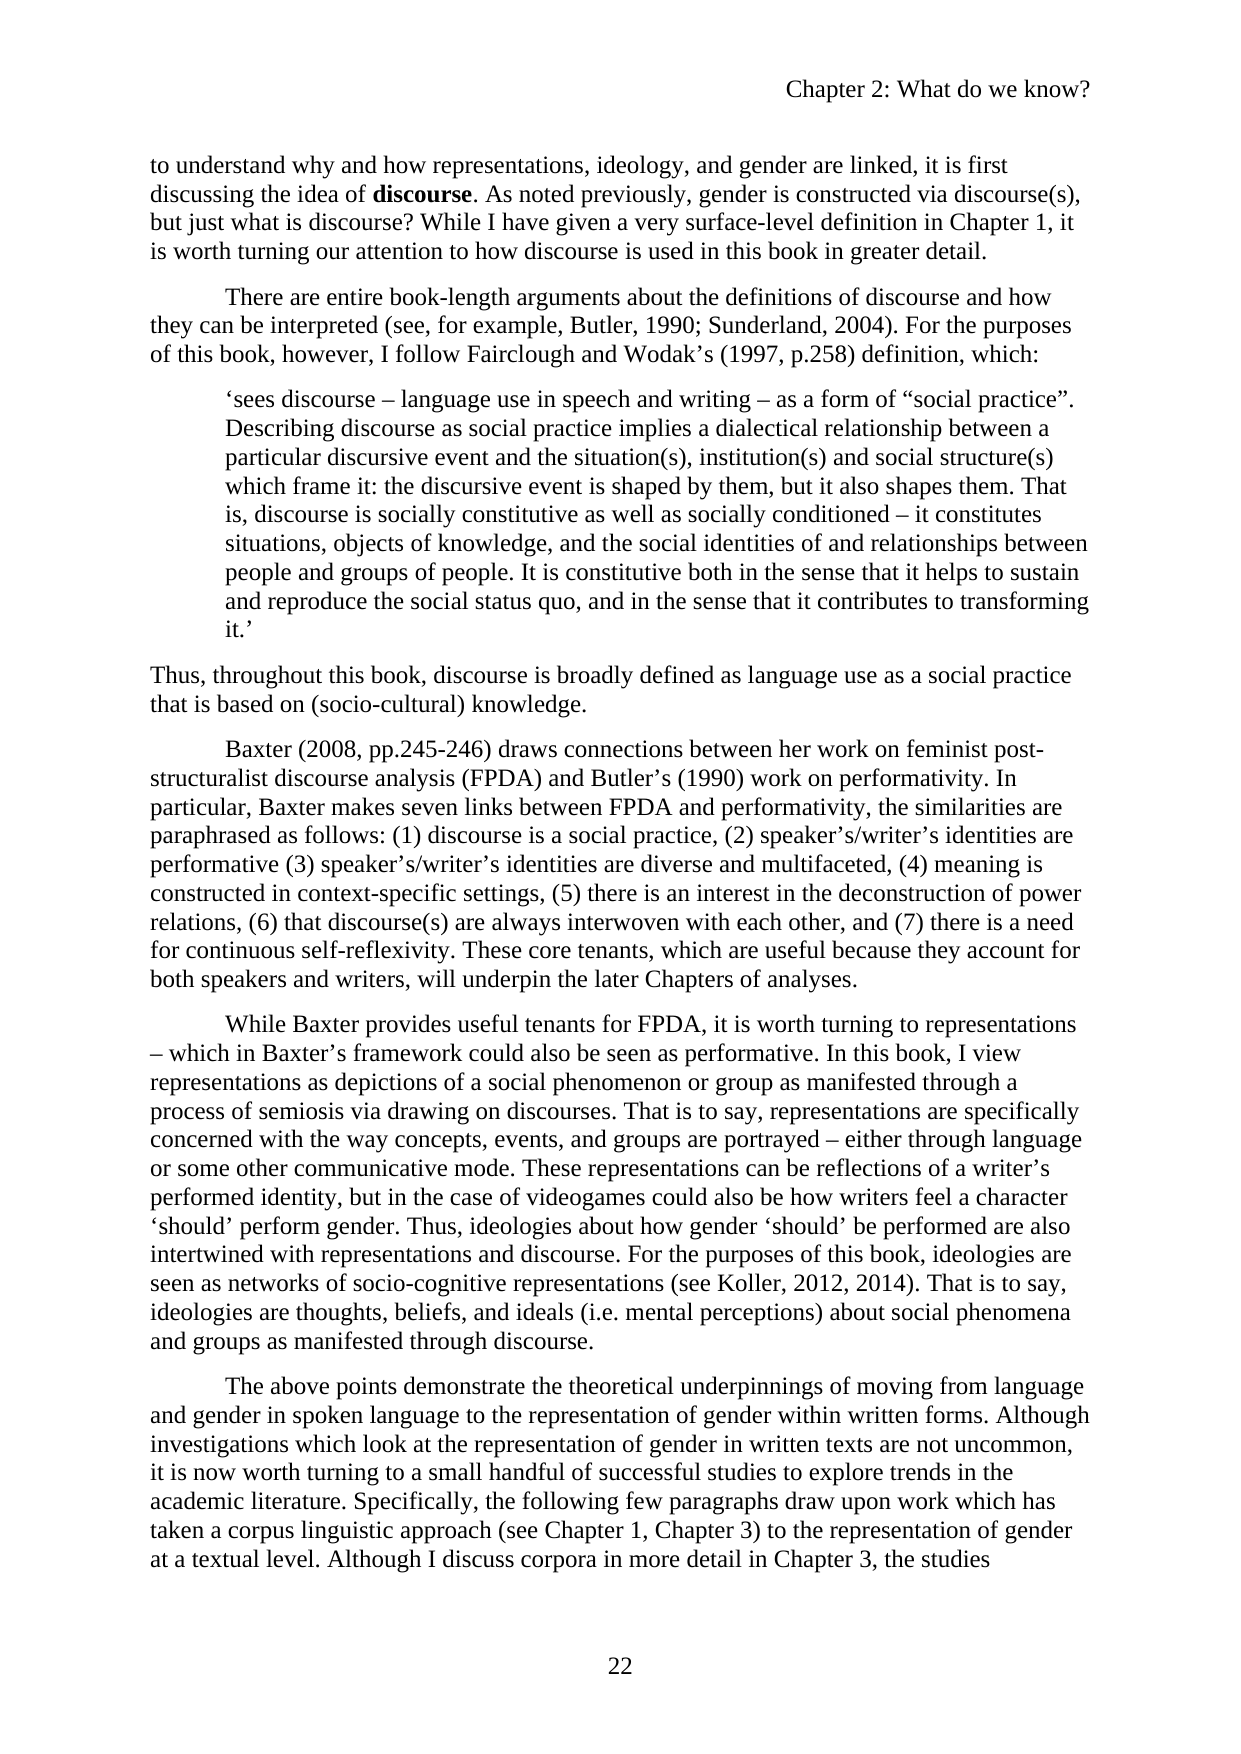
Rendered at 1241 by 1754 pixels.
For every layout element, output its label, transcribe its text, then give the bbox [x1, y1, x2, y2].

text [150, 1371, 1090, 1572]
text Baxter (2008, pp.245-246) draws connections between her work on feminist post-structuralist discourse analysis (FPDA) and Butler’s (1990) work on performativity. In particular, Baxter makes seven links between FPDA and performativity, the similarities are paraphrased as follows: (1) discourse is a social practice, (2) speaker’s/writer’s identities are performative (3) speaker’s/writer’s identities are diverse and multifaceted, (4) meaning is constructed in context-specific settings, (5) there is an interest in the deconstruction of power relations, (6) that discourse(s) are always interwoven with each other, and (7) there is a need for continuous self-reflexivity. These core tenants, which are useful because they account for both speakers and writers, will underpin the later Chapters of analyses. [150, 734, 1090, 993]
text ‘sees discourse – language use in speech and writing – as a form of “social practice”. Describing discourse as social practice implies a dialectical relationship between a particular discursive event and the situation(s), institution(s) and social structure(s) which frame it: the discursive event is shaped by them, but it also shapes them. That is, discourse is socially constitutive as well as socially conditioned – it constitutes situations, objects of knowledge, and the social identities of and relationships between people and groups of people. It is constitutive both in the sense that it helps to sustain and reproduce the social status quo, and in the sense that it contributes to transforming it.’ [225, 384, 1090, 643]
text While Baxter provides useful tenants for FPDA, it is worth turning to representations – which in Baxter’s framework could also be seen as performative. In this book, I view representations as depictions of a social phenomenon or group as manifested through a process of semiosis via drawing on discourses. That is to say, representations are specifically concerned with the way concepts, events, and groups are portrayed – either through language or some other communicative mode. These representations can be reflections of a writer’s performed identity, but in the case of videogames could also be how writers feel a character ‘should’ perform gender. Thus, ideologies about how gender ‘should’ be performed are also intertwined with representations and discourse. For the purposes of this book, ideologies are seen as networks of socio-cognitive representations (see Koller, 2012, 2014). That is to say, ideologies are thoughts, beliefs, and ideals (i.e. mental perceptions) about social phenomena and groups as manifested through discourse. [150, 1009, 1090, 1354]
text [150, 150, 1090, 265]
text Thus, throughout this book, discourse is broadly defined as language use as a social practice that is based on (socio-cultural) knowledge. [150, 660, 1090, 717]
text There are entire book-length arguments about the definitions of discourse and how they can be interpreted (see, for example, Butler, 1990; Sunderland, 2004). For the purposes of this book, however, I follow Fairclough and Wodak’s (1997, p.258) definition, which: [150, 282, 1090, 368]
